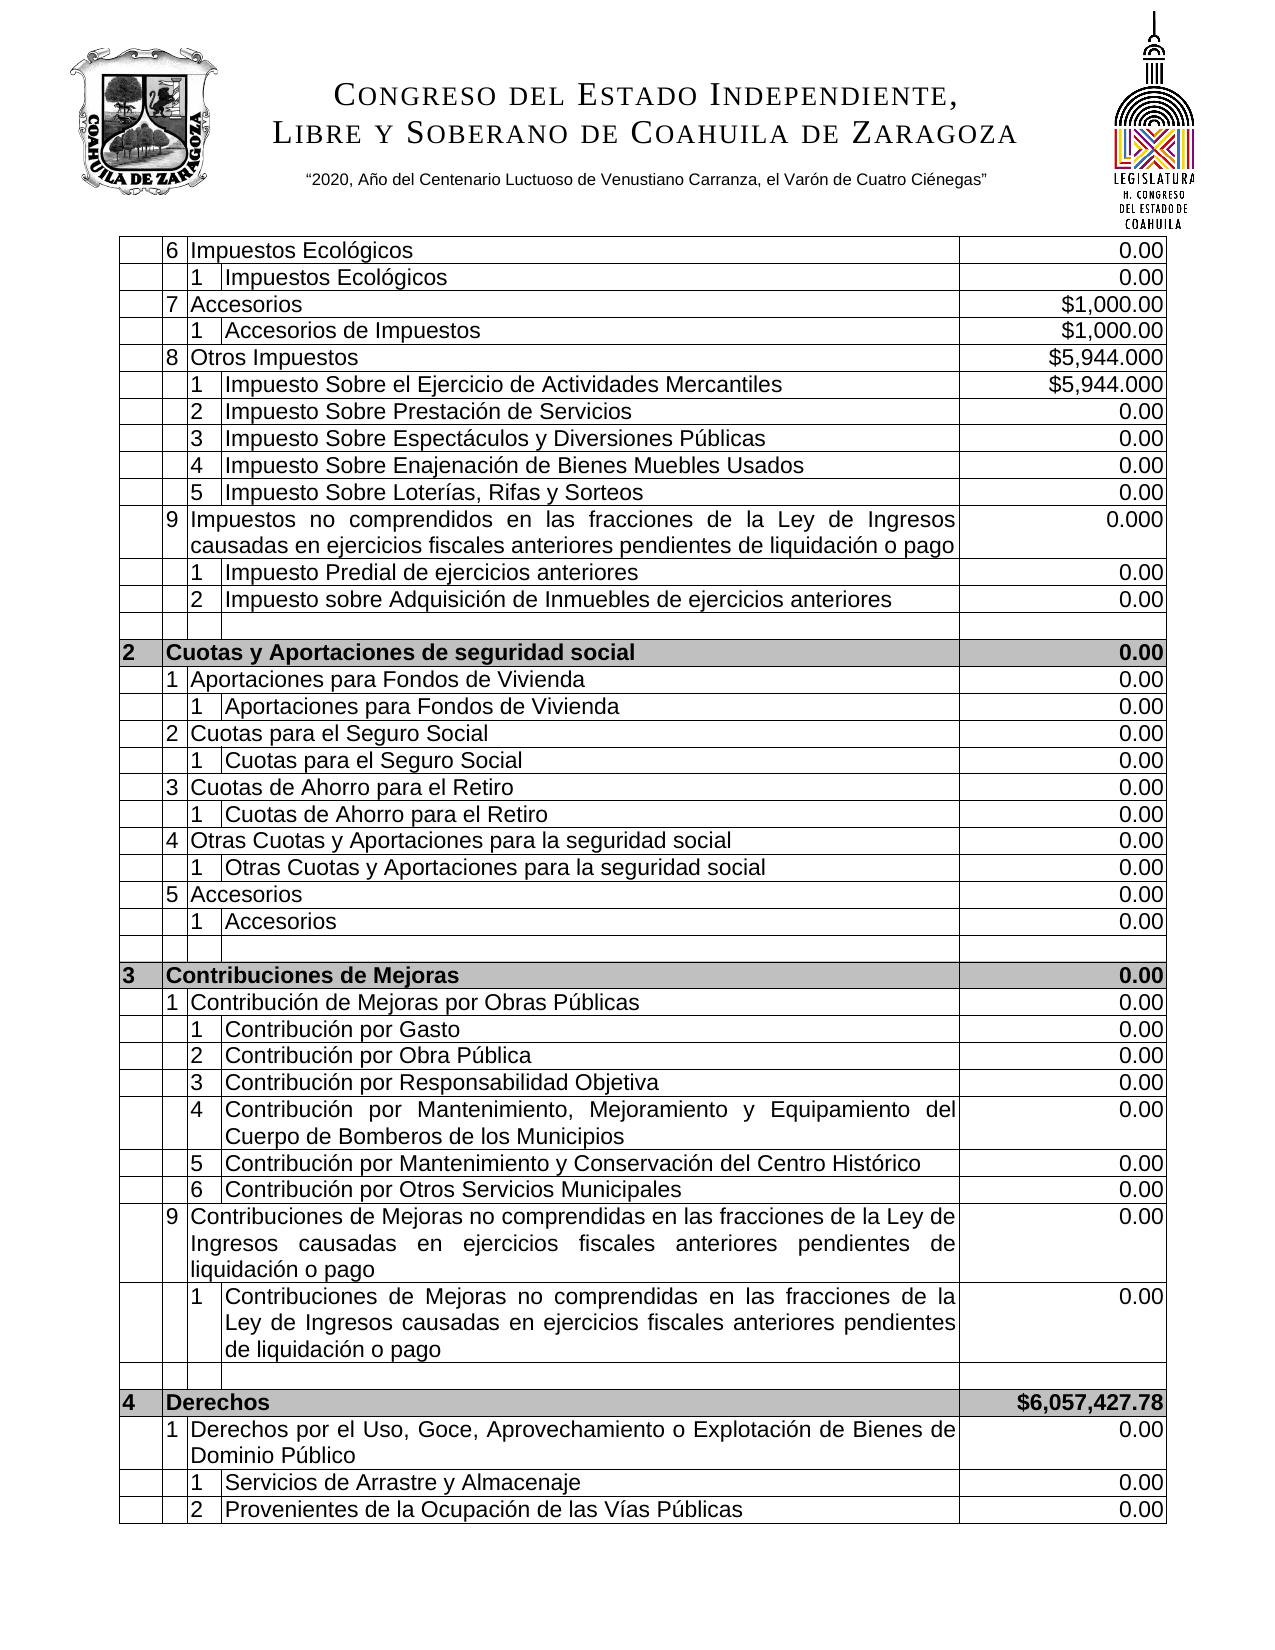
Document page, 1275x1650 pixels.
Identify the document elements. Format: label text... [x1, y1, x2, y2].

table_cell [120, 1070, 162, 1096]
table_cell 0.00 [960, 1016, 1166, 1042]
table_cell 4 [188, 452, 221, 478]
table_cell 0.00 [960, 559, 1166, 585]
table_cell [188, 613, 221, 639]
table_cell Cuotas de Ahorro para el Retiro [222, 801, 959, 827]
table_cell 1 [188, 1016, 221, 1042]
table_cell 0.00 [960, 425, 1166, 451]
table_cell Provenientes de la Ocupación de las Vías Públicas [222, 1497, 959, 1523]
table_cell 4 [120, 1390, 162, 1416]
table_cell 0.00 [960, 1177, 1166, 1203]
table_cell [120, 1150, 162, 1176]
table_cell 1 [188, 1283, 221, 1362]
table_cell Accesorios [222, 909, 959, 934]
table_cell 6 [188, 1177, 221, 1203]
table_cell 0.00 [960, 1470, 1166, 1496]
table_cell [222, 613, 959, 639]
table_cell 6 [163, 237, 187, 263]
table_cell 0.00 [960, 1283, 1166, 1362]
table_cell [163, 264, 187, 290]
table_cell 0.00 [960, 237, 1166, 263]
table_cell Contribución por Responsabilidad Objetiva [222, 1070, 959, 1096]
table_cell [120, 506, 162, 558]
table_cell 0.00 [960, 855, 1166, 881]
table_cell [120, 372, 162, 397]
table_cell Accesorios [188, 882, 959, 908]
table_cell 1 [188, 909, 221, 934]
table_cell [120, 425, 162, 451]
table_cell Contribución por Obra Pública [222, 1043, 959, 1069]
table_cell 9 [163, 506, 187, 558]
table_cell 4 [163, 828, 187, 854]
table_cell [163, 399, 187, 424]
table_cell $5,944.000 [960, 345, 1166, 371]
table_cell [120, 748, 162, 773]
table_cell [120, 1204, 162, 1282]
table_cell Otras Cuotas y Aportaciones para la seguridad social [222, 855, 959, 881]
table_cell [163, 1097, 187, 1149]
table_cell Contribución por Otros Servicios Municipales [222, 1177, 959, 1203]
table_cell Servicios de Arrastre y Almacenaje [222, 1470, 959, 1496]
table_cell [120, 586, 162, 612]
table_cell Otros Impuestos [188, 345, 959, 371]
table_cell [120, 801, 162, 827]
table_cell 0.00 [960, 1097, 1166, 1149]
table_cell 0.00 [960, 1150, 1166, 1176]
table_cell 0.00 [960, 399, 1166, 424]
table_cell [120, 774, 162, 800]
table_cell 3 [120, 963, 162, 988]
table_cell 0.00 [960, 1497, 1166, 1523]
table_cell Accesorios de Impuestos [222, 318, 959, 344]
table_cell [163, 586, 187, 612]
table_cell [163, 318, 187, 344]
table_cell 0.00 [960, 989, 1166, 1015]
table_cell $6,057,427.78 [960, 1390, 1166, 1416]
table_cell 0.00 [960, 828, 1166, 854]
table_cell Contribución por Mantenimiento y Conservación del Centro Histórico [222, 1150, 959, 1176]
table_cell [163, 748, 187, 773]
table_cell [163, 855, 187, 881]
table_cell Cuotas para el Seguro Social [188, 721, 959, 746]
table_cell Derechos [163, 1390, 959, 1416]
table_cell 0.00 [960, 748, 1166, 773]
table_cell [120, 882, 162, 908]
table_cell Contribuciones de Mejoras [163, 963, 959, 988]
table_cell 0.00 [960, 640, 1166, 666]
table_cell [120, 936, 162, 961]
table_cell [163, 936, 187, 961]
table_cell [163, 1470, 187, 1496]
table_cell 2 [188, 1497, 221, 1523]
table_cell 0.00 [960, 909, 1166, 934]
table_cell [120, 1016, 162, 1042]
table_cell 1 [188, 748, 221, 773]
table_cell [120, 1283, 162, 1362]
table_cell [222, 1363, 959, 1389]
table_cell 0.00 [960, 1417, 1166, 1469]
table_cell [120, 452, 162, 478]
table_cell [163, 909, 187, 934]
table_cell 1 [188, 264, 221, 290]
table_cell 0.00 [960, 667, 1166, 693]
table_cell [120, 855, 162, 881]
table_cell Impuesto sobre Adquisición de Inmuebles de ejercicios anteriores [222, 586, 959, 612]
table_cell [120, 721, 162, 746]
table_cell Impuesto Sobre Loterías, Rifas y Sorteos [222, 479, 959, 505]
table_cell [163, 372, 187, 397]
table_cell Impuesto Sobre el Ejercicio de Actividades Mercantiles [222, 372, 959, 397]
table_cell 1 [163, 667, 187, 693]
table_cell [163, 1016, 187, 1042]
table_cell Derechos por el Uso, Goce, Aprovechamiento o Explotación de Bienes de Dominio Público [188, 1417, 959, 1469]
table_cell [163, 1070, 187, 1096]
table_cell [163, 479, 187, 505]
table_cell [120, 828, 162, 854]
table_cell [163, 1363, 187, 1389]
table_cell 5 [188, 479, 221, 505]
table_cell [120, 1177, 162, 1203]
table_cell [120, 1043, 162, 1069]
table_cell [120, 318, 162, 344]
table_cell 0.00 [960, 452, 1166, 478]
table_cell Cuotas de Ahorro para el Retiro [188, 774, 959, 800]
table_cell Impuesto Sobre Espectáculos y Diversiones Públicas [222, 425, 959, 451]
table_cell [120, 559, 162, 585]
table_cell 0.00 [960, 963, 1166, 988]
table_cell 2 [188, 399, 221, 424]
table_cell Aportaciones para Fondos de Vivienda [222, 694, 959, 719]
table_cell [120, 1417, 162, 1469]
table_cell [120, 345, 162, 371]
table_cell 2 [120, 640, 162, 666]
table_cell 1 [188, 694, 221, 719]
table_cell 0.00 [960, 586, 1166, 612]
table_cell [120, 989, 162, 1015]
table_cell 0.00 [960, 721, 1166, 746]
table_cell $1,000.00 [960, 291, 1166, 317]
table_cell [163, 452, 187, 478]
table_cell [163, 1177, 187, 1203]
table_cell 5 [163, 882, 187, 908]
table_cell 0.000 [960, 506, 1166, 558]
table_cell 1 [188, 801, 221, 827]
table_cell [960, 613, 1166, 639]
table_cell 3 [163, 774, 187, 800]
table_cell [120, 1097, 162, 1149]
table_cell Contribución por Gasto [222, 1016, 959, 1042]
table_cell Otras Cuotas y Aportaciones para la seguridad social [188, 828, 959, 854]
table_cell [120, 694, 162, 719]
table_cell Impuesto Sobre Enajenación de Bienes Muebles Usados [222, 452, 959, 478]
picture [1114, 11, 1195, 229]
table_cell [120, 399, 162, 424]
table_cell [163, 613, 187, 639]
table_cell Contribuciones de Mejoras no comprendidas en las fracciones de la Ley de Ingresos causadas en ejercicios fiscales anteriores pendientes de liquidación o pago [188, 1204, 959, 1282]
table_cell [960, 936, 1166, 961]
table_cell 3 [188, 425, 221, 451]
table_cell [120, 667, 162, 693]
table_cell Impuestos Ecológicos [188, 237, 959, 263]
table_cell [188, 936, 221, 961]
table_cell 0.00 [960, 1204, 1166, 1282]
table_cell [960, 1363, 1166, 1389]
table_cell [163, 1043, 187, 1069]
picture [69, 48, 218, 195]
table_cell Cuotas para el Seguro Social [222, 748, 959, 773]
table_cell 0.00 [960, 694, 1166, 719]
table_cell 1 [163, 1417, 187, 1469]
table_cell 1 [163, 989, 187, 1015]
table_cell $5,944.000 [960, 372, 1166, 397]
table_cell 0.00 [960, 479, 1166, 505]
table_cell 8 [163, 345, 187, 371]
table_cell [163, 425, 187, 451]
table_cell [120, 613, 162, 639]
table_cell [120, 264, 162, 290]
table_cell [163, 1283, 187, 1362]
table_cell [163, 694, 187, 719]
table_cell 1 [188, 318, 221, 344]
table_cell 2 [163, 721, 187, 746]
table_cell [188, 1363, 221, 1389]
table_cell [120, 1363, 162, 1389]
table_cell 2 [188, 586, 221, 612]
table_cell [222, 936, 959, 961]
table_cell [163, 801, 187, 827]
table_cell $1,000.00 [960, 318, 1166, 344]
table_cell Contribución de Mejoras por Obras Públicas [188, 989, 959, 1015]
table_cell 7 [163, 291, 187, 317]
table_cell [120, 479, 162, 505]
table_cell 3 [188, 1070, 221, 1096]
table_cell 0.00 [960, 774, 1166, 800]
table_cell [163, 559, 187, 585]
table_cell [163, 1497, 187, 1523]
table_cell 5 [188, 1150, 221, 1176]
table_cell 1 [188, 559, 221, 585]
table_cell Impuesto Predial de ejercicios anteriores [222, 559, 959, 585]
table_cell 1 [188, 1470, 221, 1496]
table_cell 2 [188, 1043, 221, 1069]
table_cell [120, 1497, 162, 1523]
table_cell [120, 291, 162, 317]
table_cell 0.00 [960, 882, 1166, 908]
table_cell [120, 237, 162, 263]
table_cell Impuestos Ecológicos [222, 264, 959, 290]
table_cell [120, 1470, 162, 1496]
table_cell 0.00 [960, 1070, 1166, 1096]
table_cell 1 [188, 372, 221, 397]
table_cell 0.00 [960, 1043, 1166, 1069]
table_cell [163, 1150, 187, 1176]
table_cell Contribuciones de Mejoras no comprendidas en las fracciones de la Ley de Ingresos causadas en ejercicios fiscales anteriores pendientes de liquidación o pago [222, 1283, 959, 1362]
table_cell [120, 909, 162, 934]
table_cell Accesorios [188, 291, 959, 317]
table_cell Aportaciones para Fondos de Vivienda [188, 667, 959, 693]
table_cell Impuesto Sobre Prestación de Servicios [222, 399, 959, 424]
table_cell 0.00 [960, 264, 1166, 290]
table_cell 0.00 [960, 801, 1166, 827]
table_cell 4 [188, 1097, 221, 1149]
table_cell Contribución por Mantenimiento, Mejoramiento y Equipamiento del Cuerpo de Bomberos de los Municipios [222, 1097, 959, 1149]
table_cell 1 [188, 855, 221, 881]
table_cell Impuestos no comprendidos en las fracciones de la Ley de Ingresos causadas en ejercicios fiscales anteriores pendientes de liquidación o pago [188, 506, 959, 558]
table_cell 9 [163, 1204, 187, 1282]
table_cell Cuotas y Aportaciones de seguridad social [163, 640, 959, 666]
